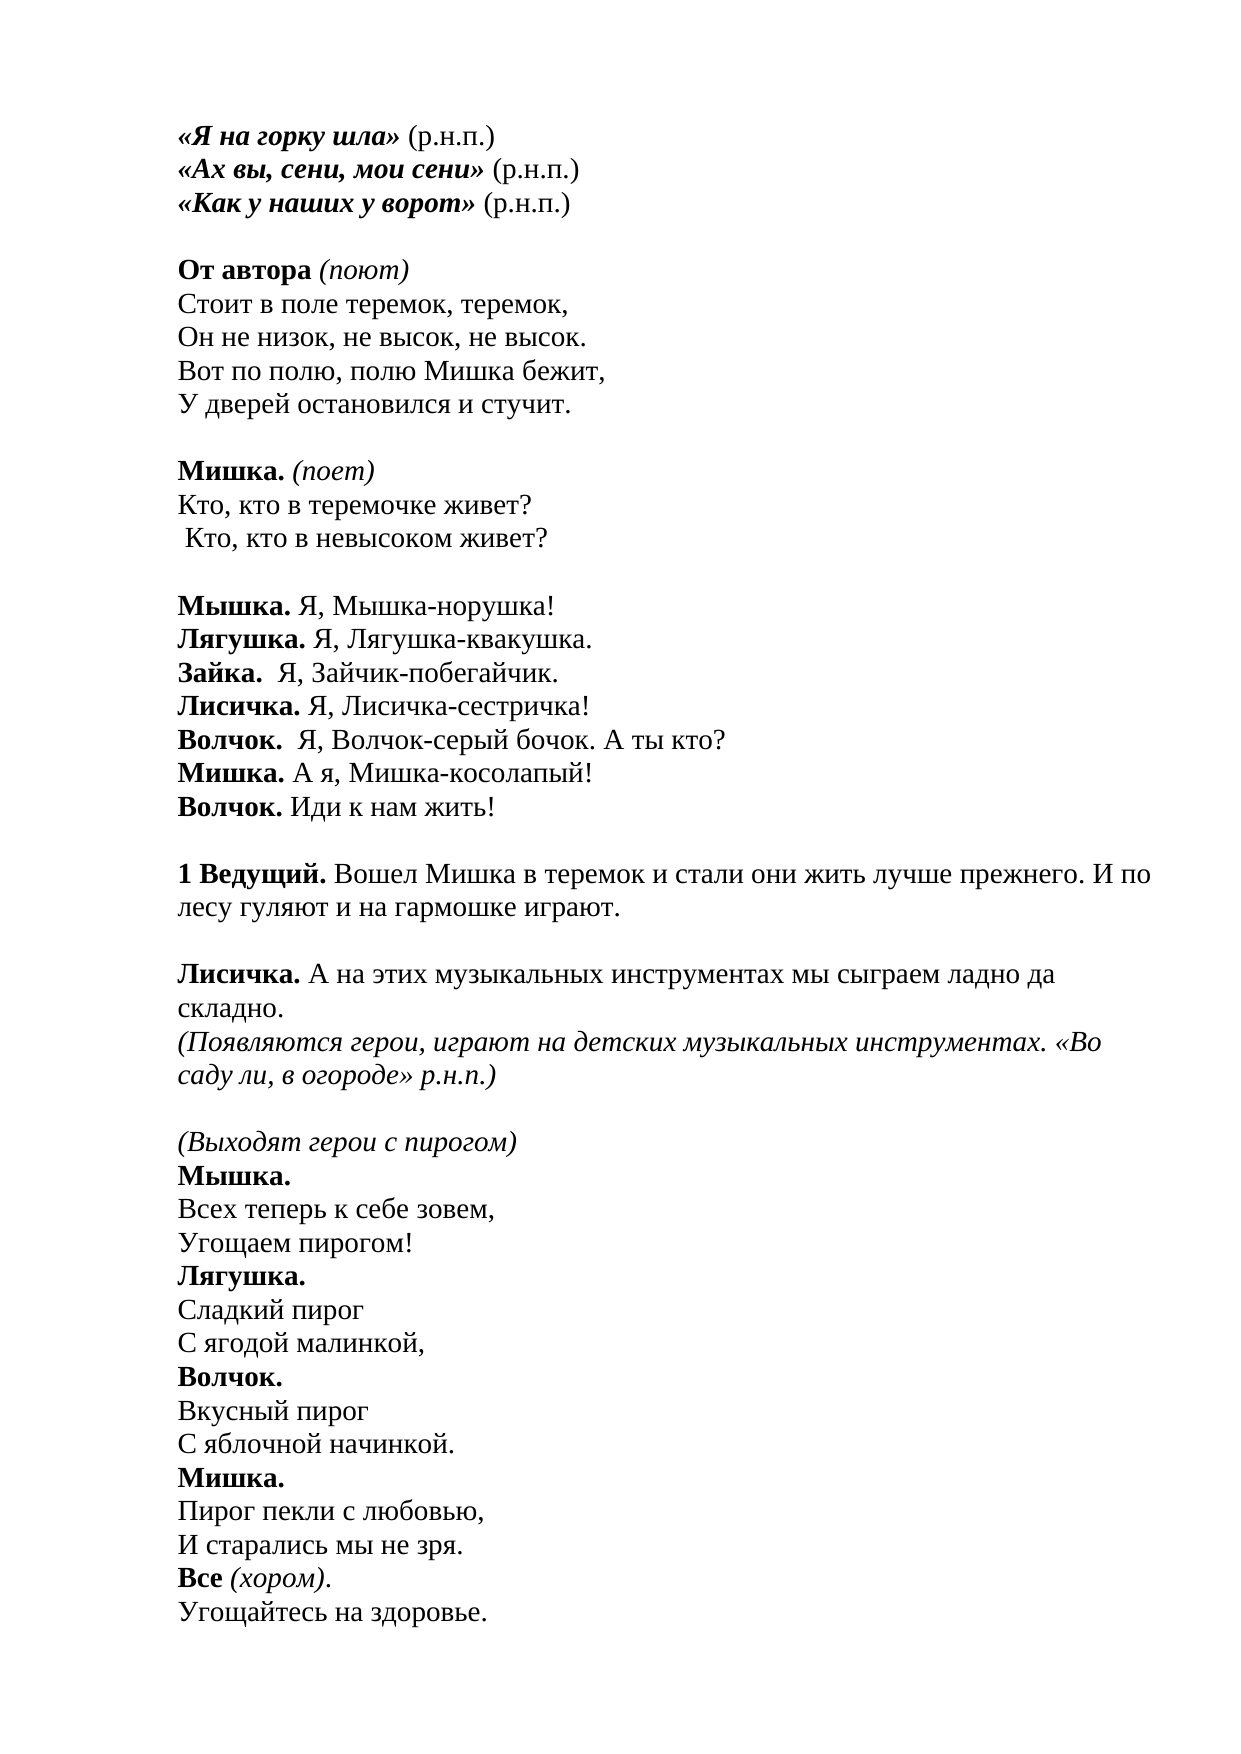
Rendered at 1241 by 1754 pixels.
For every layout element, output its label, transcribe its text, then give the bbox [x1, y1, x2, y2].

text Всех теперь к себе зовем, [177, 1191, 1152, 1225]
text Угощаем пирогом! [177, 1225, 1152, 1258]
text Стоит в поле теремок, теремок, [177, 286, 1152, 319]
text И старались мы не зря. [177, 1527, 1152, 1560]
text Угощайтесь на здоровье. [177, 1594, 1152, 1627]
text Волчок. Иди к нам жить! [177, 789, 1152, 822]
text Мишка. [177, 1460, 1152, 1493]
text Лягушка. Я, Лягушка-квакушка. [177, 621, 1152, 655]
text Лягушка. [177, 1258, 1152, 1292]
text Кто, кто в невысоком живет? [177, 521, 1152, 554]
text Мишка. (поет) [177, 453, 1152, 487]
text Лисичка. Я, Лисичка-сестричка! [177, 688, 1152, 722]
text Лисичка. А на этих музыкальных инструментах мы сыграем ладно да складно. [177, 957, 1152, 1024]
text Зайка. Я, Зайчик-побегайчик. [177, 655, 1152, 688]
text У дверей остановился и стучит. [177, 386, 1152, 420]
text Он не низок, не высок, не высок. [177, 319, 1152, 353]
text «Как у наших у ворот» (р.н.п.) [177, 185, 1152, 219]
text Все (хором). [177, 1560, 1152, 1594]
text «Я на горку шла» (р.н.п.) [177, 118, 1152, 152]
text Волчок. Я, Волчок-серый бочок. А ты кто? [177, 722, 1152, 755]
text Пирог пекли с любовью, [177, 1493, 1152, 1527]
text (Появляются герои, играют на детских музыкальных инструментах. «Во саду ли, в огороде» р.н.п.) [177, 1024, 1152, 1091]
text Вот по полю, полю Мишка бежит, [177, 353, 1152, 386]
text Вкусный пирог [177, 1393, 1152, 1426]
text (Выходят герои с пирогом) [177, 1124, 1152, 1158]
text Кто, кто в теремочке живет? [177, 487, 1152, 521]
text 1 Ведущий. Вошел Мишка в теремок и стали они жить лучше прежнего. И по лесу гуляют и на гармошке играют. [177, 856, 1152, 923]
text Мышка. [177, 1158, 1152, 1191]
text С яблочной начинкой. [177, 1426, 1152, 1460]
text С ягодой малинкой, [177, 1326, 1152, 1359]
text От автора (поют) [177, 252, 1152, 286]
text Сладкий пирог [177, 1292, 1152, 1326]
text «Ах вы, сени, мои сени» (р.н.п.) [177, 152, 1152, 185]
text Волчок. [177, 1359, 1152, 1393]
text Мишка. А я, Мишка-косолапый! [177, 755, 1152, 789]
text Мышка. Я, Мышка-норушка! [177, 588, 1152, 621]
